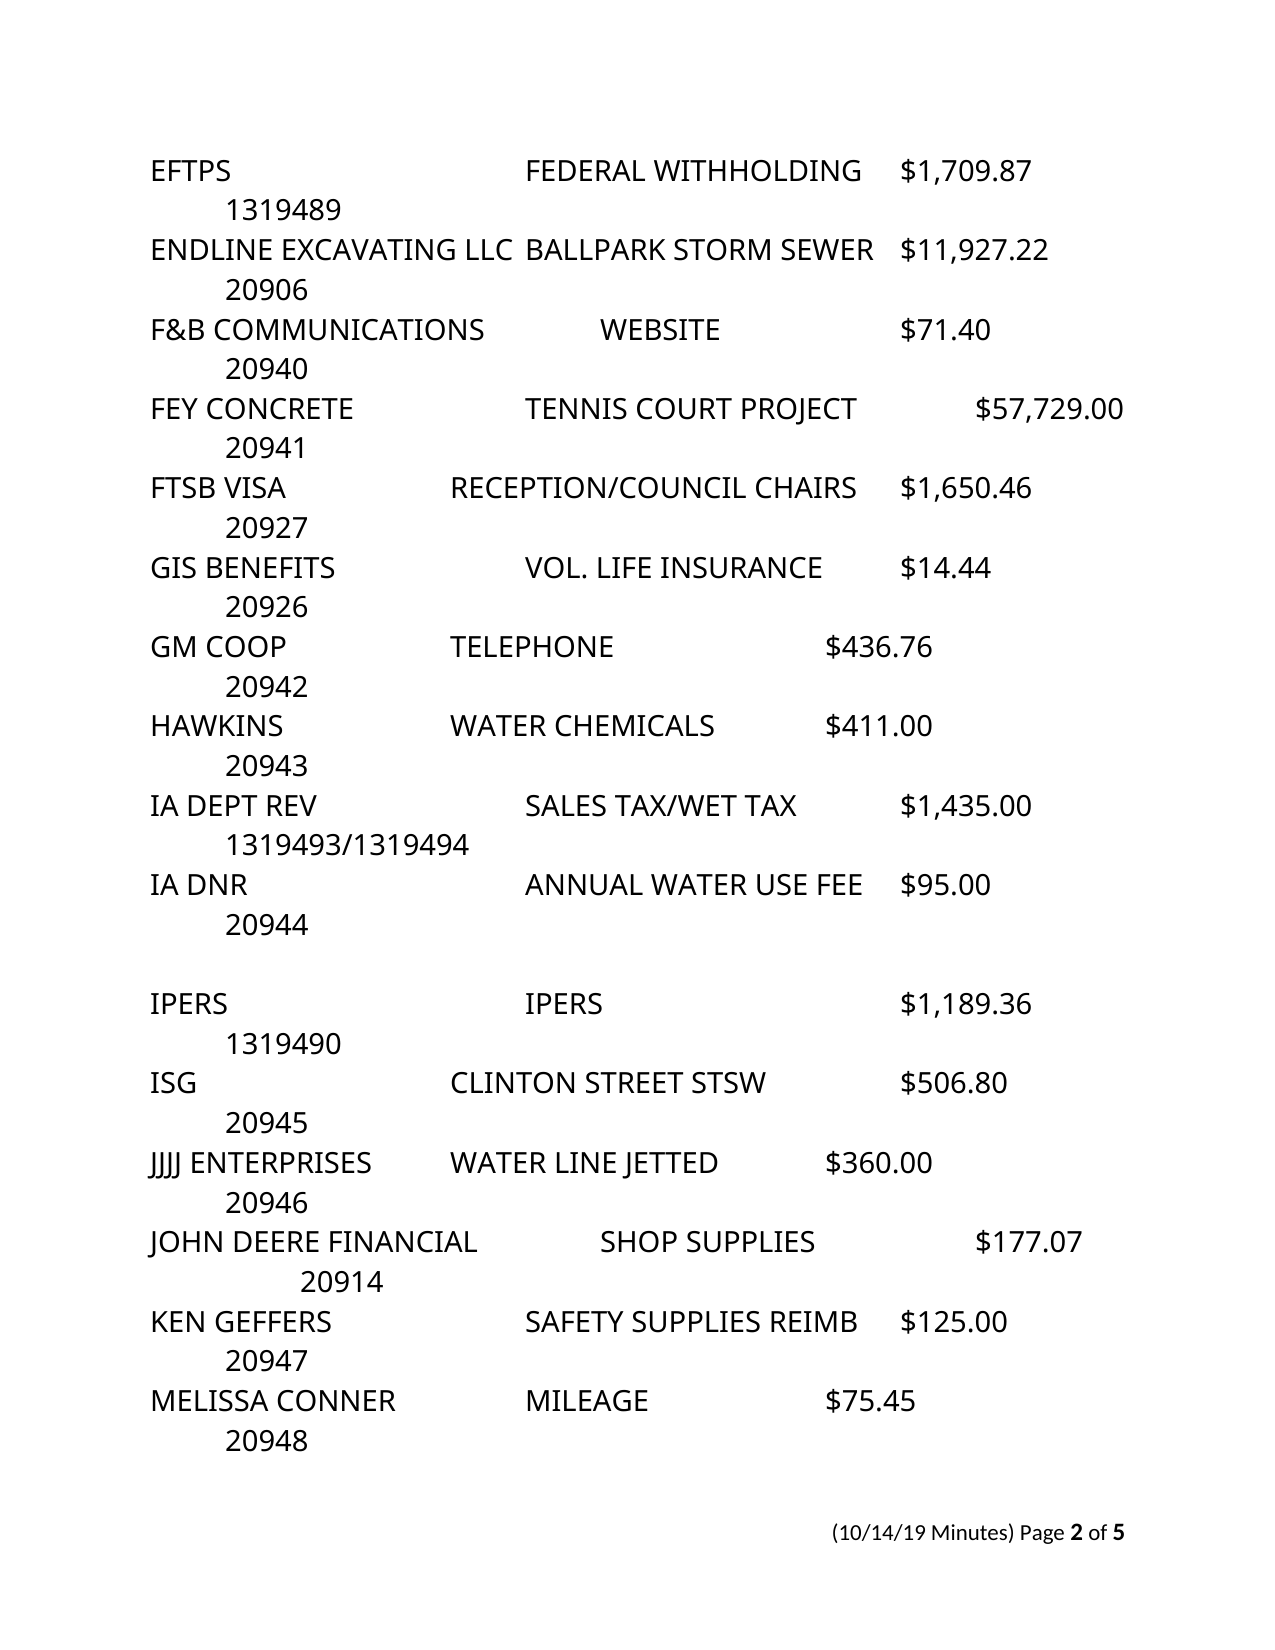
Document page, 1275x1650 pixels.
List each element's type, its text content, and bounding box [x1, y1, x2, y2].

text IA DEPT REV SALES TAX/WET TAX $1,435.00 1319493/1319494 [150, 785, 1125, 864]
text EFTPS FEDERAL WITHHOLDING $1,709.87 1319489 [150, 150, 1125, 229]
text IA DNR ANNUAL WATER USE FEE $95.00 20944 [150, 864, 1125, 944]
text ISG CLINTON STREET STSW $506.80 20945 [150, 1063, 1125, 1142]
text MELISSA CONNER MILEAGE $75.45 20948 [150, 1380, 1125, 1460]
text JOHN DEERE FINANCIAL SHOP SUPPLIES $177.07 20914 [150, 1222, 1125, 1301]
text HAWKINS WATER CHEMICALS $411.00 20943 [150, 706, 1125, 785]
text GIS BENEFITS VOL. LIFE INSURANCE $14.44 20926 [150, 547, 1125, 626]
text FEY CONCRETE TENNIS COURT PROJECT $57,729.00 20941 [150, 388, 1125, 467]
text GM COOP TELEPHONE $436.76 20942 [150, 626, 1125, 706]
text KEN GEFFERS SAFETY SUPPLIES REIMB $125.00 20947 [150, 1301, 1125, 1380]
text JJJJ ENTERPRISES WATER LINE JETTED $360.00 20946 [150, 1142, 1125, 1222]
text F&B COMMUNICATIONS WEBSITE $71.40 20940 [150, 309, 1125, 388]
text ENDLINE EXCAVATING LLC BALLPARK STORM SEWER $11,927.22 20906 [150, 229, 1125, 309]
text FTSB VISA RECEPTION/COUNCIL CHAIRS $1,650.46 20927 [150, 467, 1125, 547]
text IPERS IPERS $1,189.36 1319490 [150, 983, 1125, 1063]
